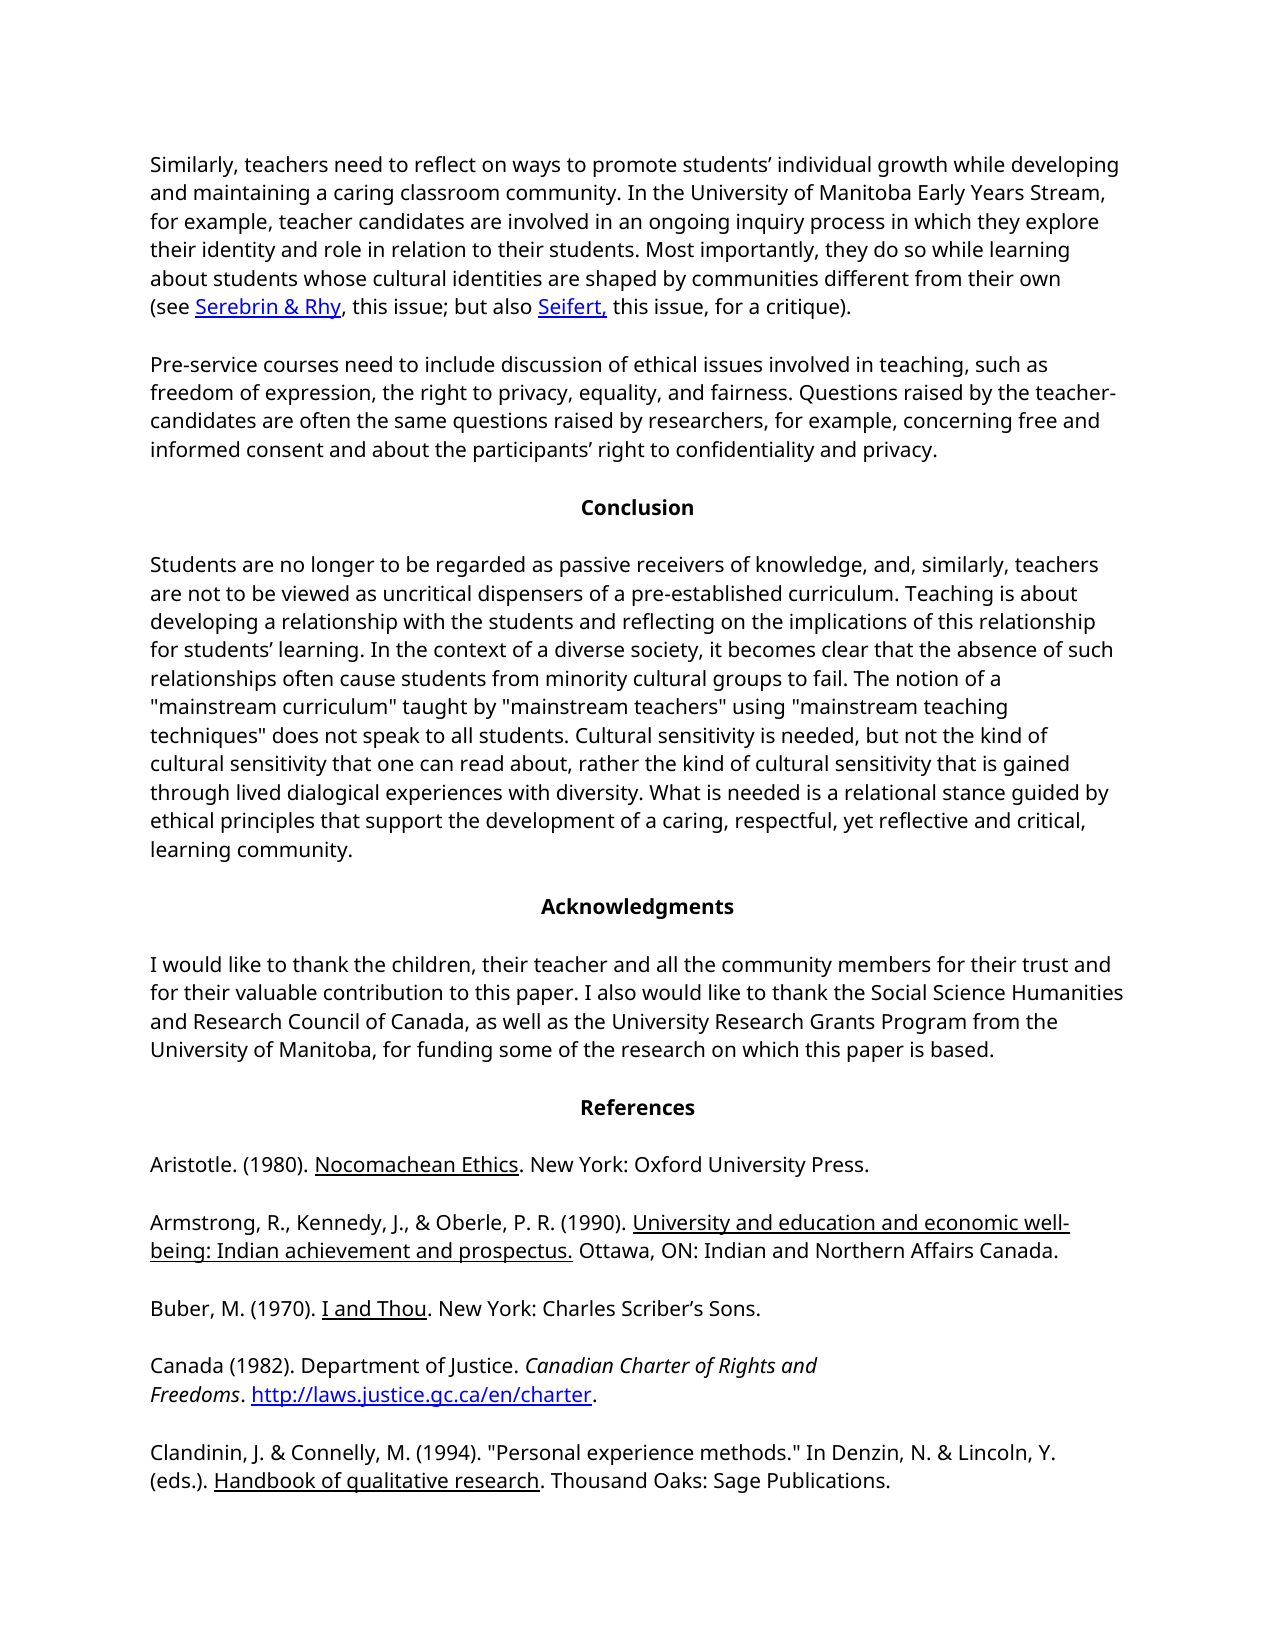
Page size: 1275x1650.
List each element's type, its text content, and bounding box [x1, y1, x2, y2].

text Conclusion [150, 493, 1125, 521]
text Pre-service courses need to include discussion of ethical issues involved in teaching, such as freedom of expression, the right to privacy, equality, and fairness. Questions raised by the teacher-candidates are often the same questions raised by researchers, for example, concerning free and informed consent and about the participants’ right to confidentiality and privacy. [150, 350, 1125, 463]
text Clandinin, J. & Connelly, M. (1994). "Personal experience methods." In Denzin, N. & Lincoln, Y. (eds.). Handbook of qualitative research. Thousand Oaks: Sage Publications. [150, 1438, 1125, 1494]
text Students are no longer to be regarded as passive receivers of knowledge, and, similarly, teachers are not to be viewed as uncritical dispensers of a pre-established curriculum. Teaching is about developing a relationship with the students and reflecting on the implications of this relationship for students’ learning. In the context of a diverse society, it becomes clear that the absence of such relationships often cause students from minority cultural groups to fail. The notion of a "mainstream curriculum" taught by "mainstream teachers" using "mainstream teaching techniques" does not speak to all students. Cultural sensitivity is needed, but not the kind of cultural sensitivity that one can read about, rather the kind of cultural sensitivity that is gained through lived dialogical experiences with diversity. What is needed is a relational stance guided by ethical principles that support the development of a caring, respectful, yet reflective and critical, learning community. [150, 550, 1125, 863]
text Similarly, teachers need to reflect on ways to promote students’ individual growth while developing and maintaining a caring classroom community. In the University of Manitoba Early Years Stream, for example, teacher candidates are involved in an ongoing inquiry process in which they explore their identity and role in relation to their students. Most importantly, they do so while learning about students whose cultural identities are shaped by communities different from their own (see Serebrin & Rhy, this issue; but also Seifert, this issue, for a critique). [150, 150, 1125, 321]
text Armstrong, R., Kennedy, J., & Oberle, P. R. (1990). University and education and economic well-being: Indian achievement and prospectus. Ottawa, ON: Indian and Northern Affairs Canada. [150, 1208, 1125, 1265]
text Acknowledgments [150, 892, 1125, 921]
text Aristotle. (1980). Nocomachean Ethics. New York: Oxford University Press. [150, 1150, 1125, 1179]
text Buber, M. (1970). I and Thou. New York: Charles Scriber’s Sons. [150, 1294, 1125, 1322]
text Canada (1982). Department of Justice. Canadian Charter of Rights and Freedoms. http://laws.justice.gc.ca/en/charter. [150, 1352, 1125, 1408]
text References [150, 1093, 1125, 1121]
text I would like to thank the children, their teacher and all the community members for their trust and for their valuable contribution to this paper. I also would like to thank the Social Science Humanities and Research Council of Canada, as well as the University Research Grants Program from the University of Manitoba, for funding some of the research on which this paper is based. [150, 950, 1125, 1064]
